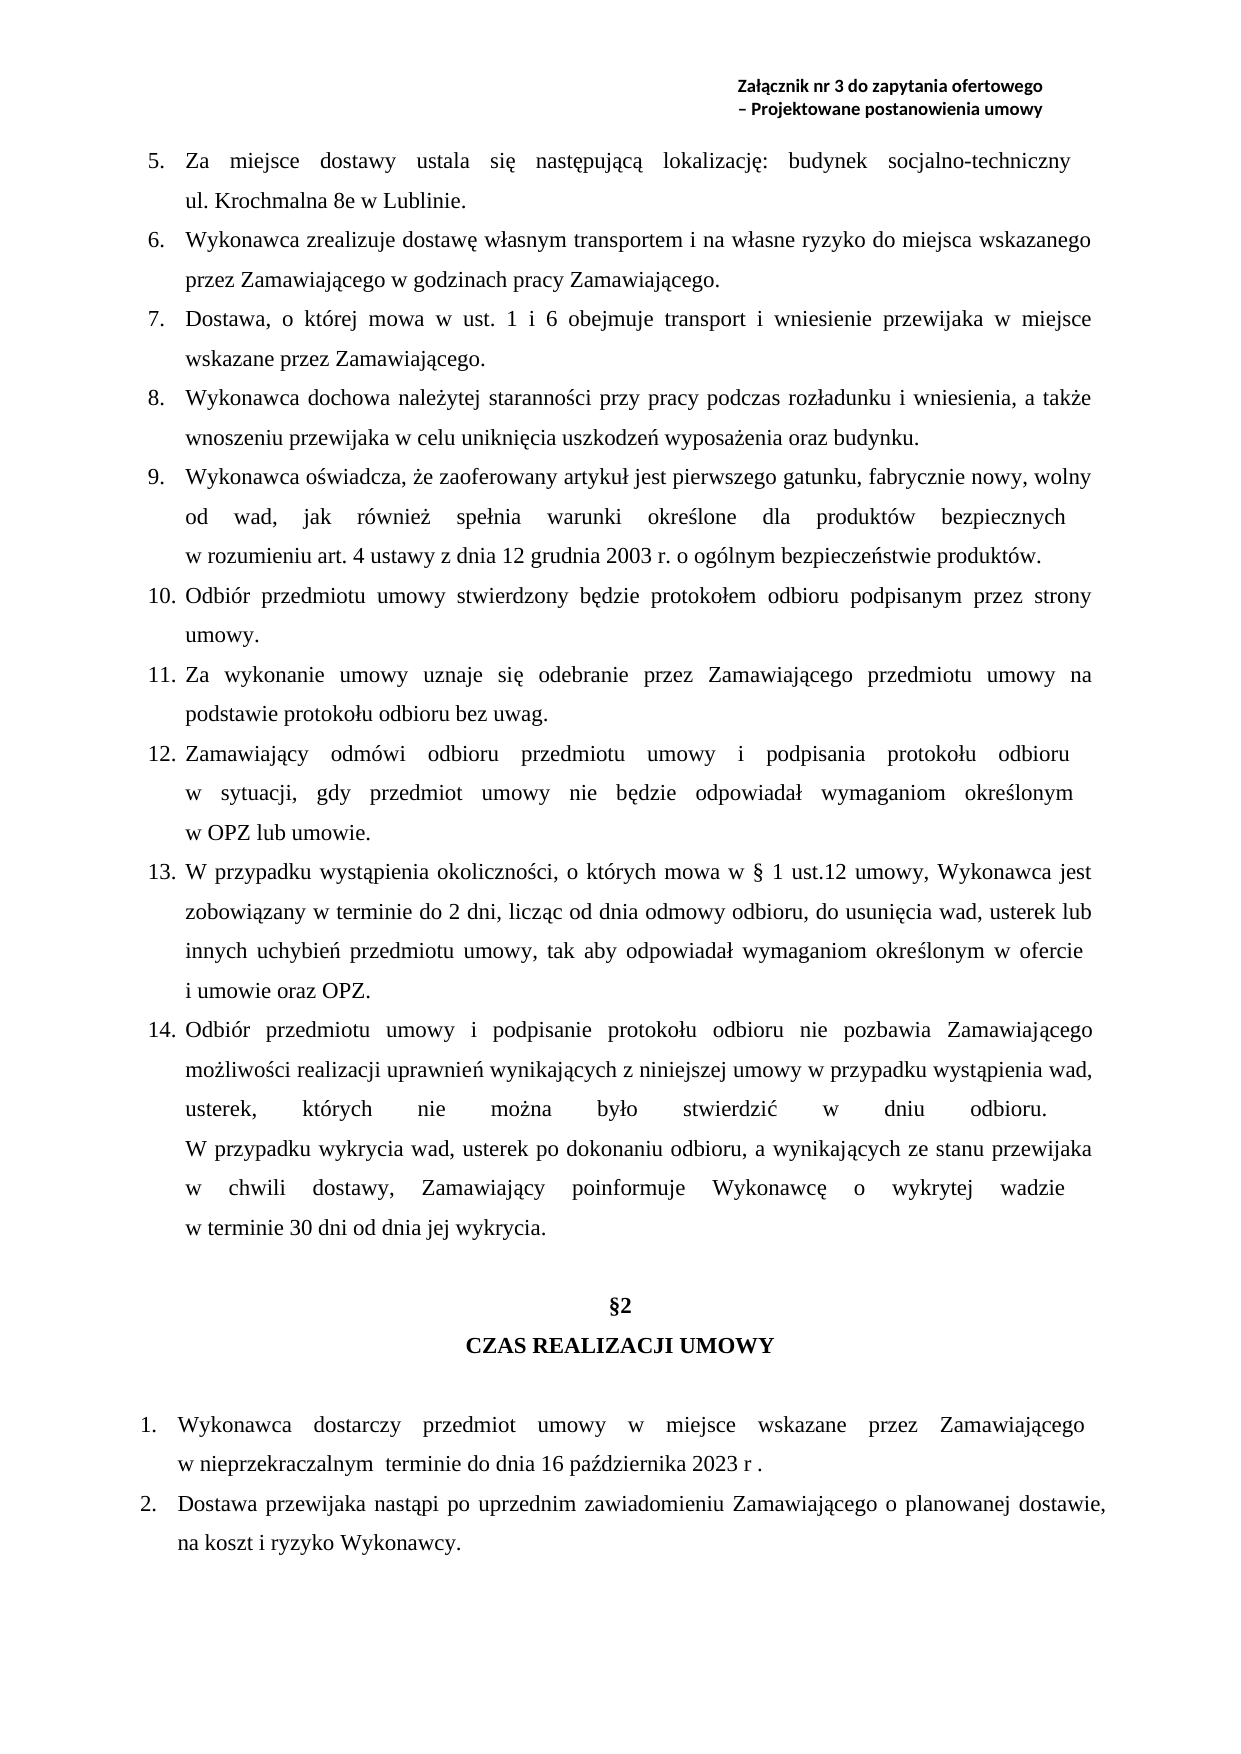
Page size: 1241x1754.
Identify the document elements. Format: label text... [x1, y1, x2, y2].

list Wykonawca zrealizuje dostawę własnym transportem i na własne ryzyko do miejsca wskazanego przez Zamawiającego w godzinach pracy Zamawiającego. [148, 227, 1093, 292]
text §2 [148, 1292, 1093, 1319]
list W przypadku wystąpienia okoliczności, o których mowa w § 1 ust.12 umowy, Wykonawca jest zobowiązany w terminie do 2 dni, licząc od dnia odmowy odbioru, do usunięcia wad, usterek lub innych uchybień przedmiotu umowy, tak aby odpowiadał wymaganiom określonym w ofercie i umowie oraz OPZ. [148, 858, 1093, 1003]
list Wykonawca oświadcza, że zaoferowany artykuł jest pierwszego gatunku, fabrycznie nowy, wolny od wad, jak również spełnia warunki określone dla produktów bezpiecznych w rozumieniu art. 4 ustawy z dnia 12 grudnia 2003 r. o ogólnym bezpieczeństwie produktów. [148, 463, 1093, 569]
list Zamawiający odmówi odbioru przedmiotu umowy i podpisania protokołu odbioru w sytuacji, gdy przedmiot umowy nie będzie odpowiadał wymaganiom określonym w OPZ lub umowie. [148, 740, 1093, 845]
list Odbiór przedmiotu umowy i podpisanie protokołu odbioru nie pozbawia Zamawiającego możliwości realizacji uprawnień wynikających z niniejszej umowy w przypadku wystąpienia wad, usterek, których nie można było stwierdzić w dniu odbioru. W przypadku wykrycia wad, usterek po dokonaniu odbioru, a wynikających ze stanu przewijaka w chwili dostawy, Zamawiający poinformuje Wykonawcę o wykrytej wadzie w terminie 30 dni od dnia jej wykrycia. [148, 1016, 1093, 1240]
list Wykonawca dostarczy przedmiot umowy w miejsce wskazane przez Zamawiającego w nieprzekraczalnym terminie do dnia 16 października 2023 r . [140, 1411, 1108, 1477]
list Odbiór przedmiotu umowy stwierdzony będzie protokołem odbioru podpisanym przez strony umowy. [148, 582, 1093, 648]
list Dostawa, o której mowa w ust. 1 i 6 obejmuje transport i wniesienie przewijaka w miejsce wskazane przez Zamawiającego. [148, 306, 1093, 371]
list Za wykonanie umowy uznaje się odebranie przez Zamawiającego przedmiotu umowy na podstawie protokołu odbioru bez uwag. [148, 661, 1093, 727]
list Wykonawca dochowa należytej staranności przy pracy podczas rozładunku i wniesienia, a także wnoszeniu przewijaka w celu uniknięcia uszkodzeń wyposażenia oraz budynku. [148, 384, 1093, 450]
list Za miejsce dostawy ustala się następującą lokalizację: budynek socjalno-techniczny ul. Krochmalna 8e w Lublinie. [148, 148, 1093, 213]
text CZAS REALIZACJI UMOWY [148, 1332, 1093, 1358]
list Dostawa przewijaka nastąpi po uprzednim zawiadomieniu Zamawiającego o planowanej dostawie, na koszt i ryzyko Wykonawcy. [140, 1490, 1108, 1556]
